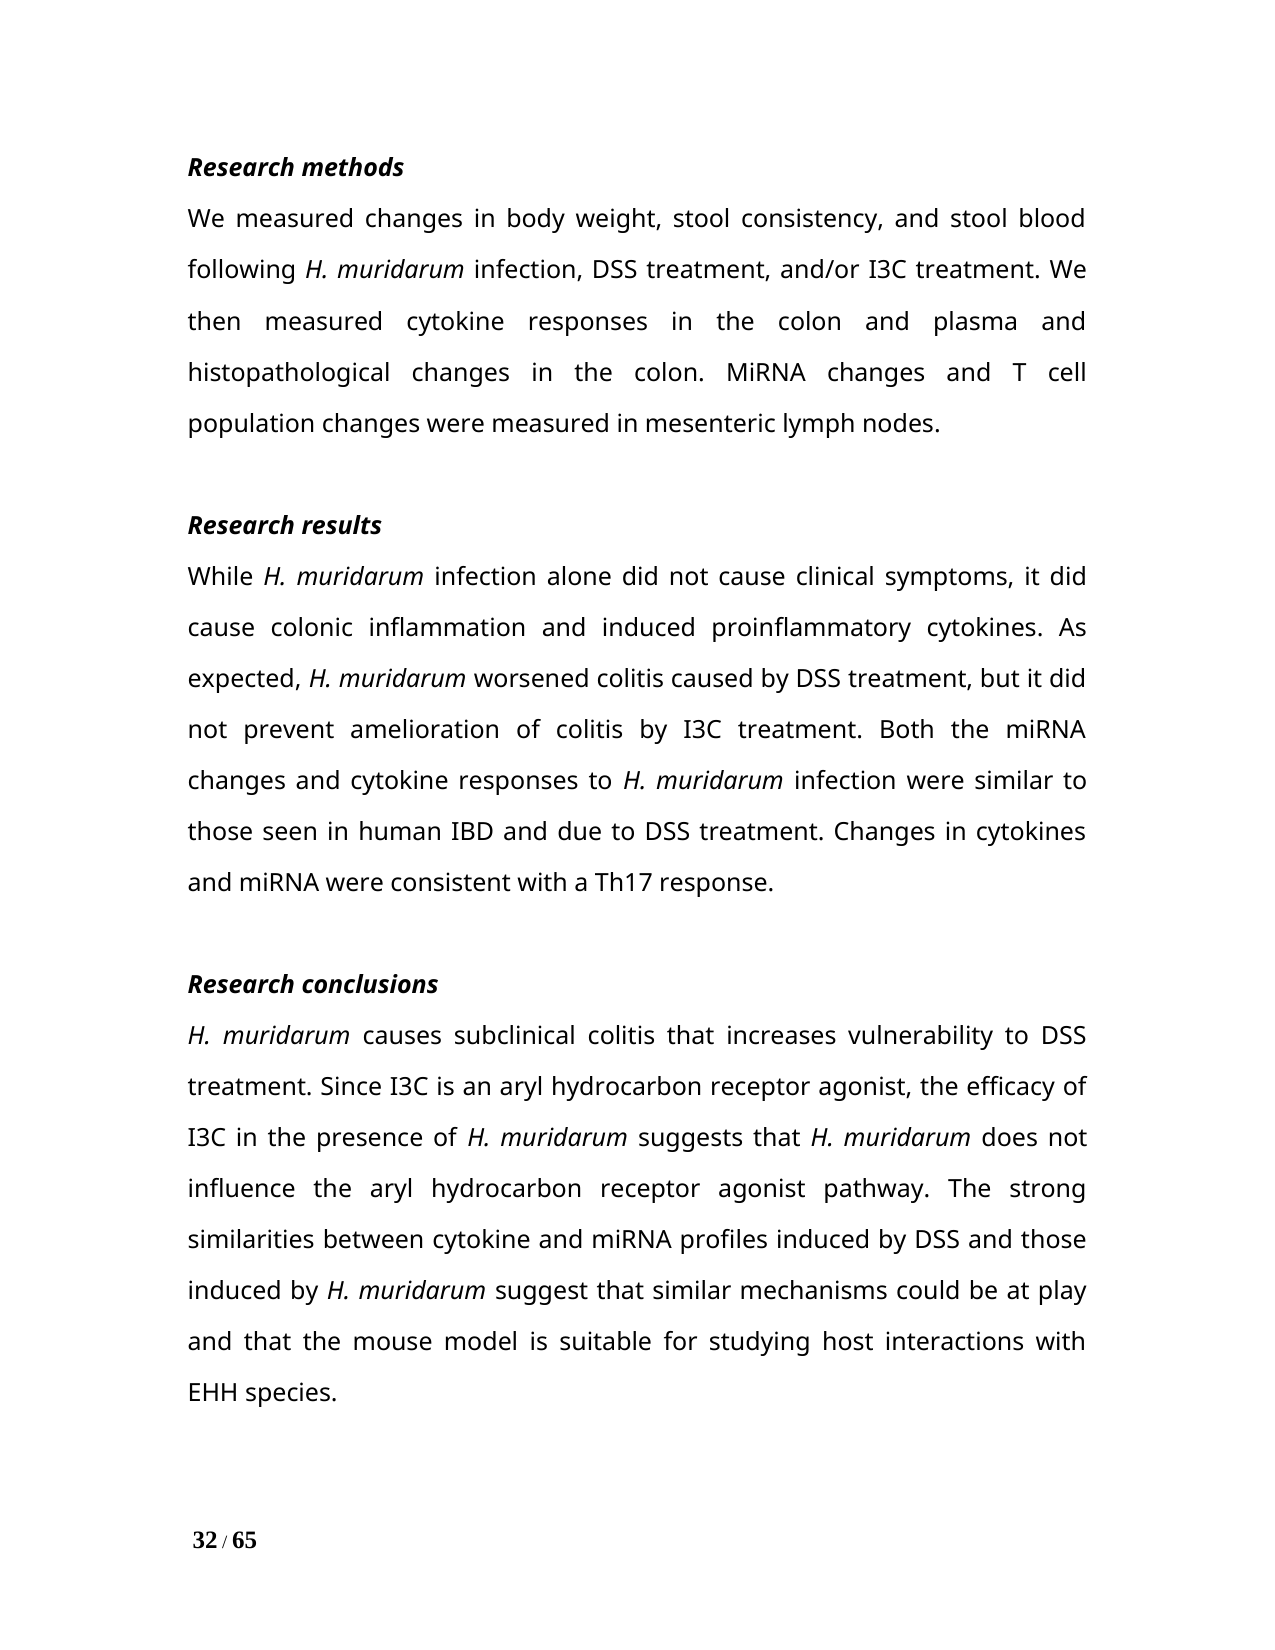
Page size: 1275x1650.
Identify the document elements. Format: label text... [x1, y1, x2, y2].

text H. muridarum causes subclinical colitis that increases vulnerability to DSS treatment. Since I3C is an aryl hydrocarbon receptor agonist, the efficacy of I3C in the presence of H. muridarum suggests that H. muridarum does not influence the aryl hydrocarbon receptor agonist pathway. The strong similarities between cytokine and miRNA profiles induced by DSS and those induced by H. muridarum suggest that similar mechanisms could be at play and that the mouse model is suitable for studying host interactions with EHH species. [187, 1018, 1087, 1409]
text Research conclusions [187, 967, 1087, 1001]
text Research results [187, 507, 1087, 541]
text While H. muridarum infection alone did not cause clinical symptoms, it did cause colonic inflammation and induced proinflammatory cytokines. As expected, H. muridarum worsened colitis caused by DSS treatment, but it did not prevent amelioration of colitis by I3C treatment. Both the miRNA changes and cytokine responses to H. muridarum infection were similar to those seen in human IBD and due to DSS treatment. Changes in cytokines and miRNA were consistent with a Th17 response. [187, 558, 1087, 899]
text Research methods [187, 150, 1087, 184]
text We measured changes in body weight, stool consistency, and stool blood following H. muridarum infection, DSS treatment, and/or I3C treatment. We then measured cytokine responses in the colon and plasma and histopathological changes in the colon. MiRNA changes and T cell population changes were measured in mesenteric lymph nodes. [187, 201, 1087, 439]
